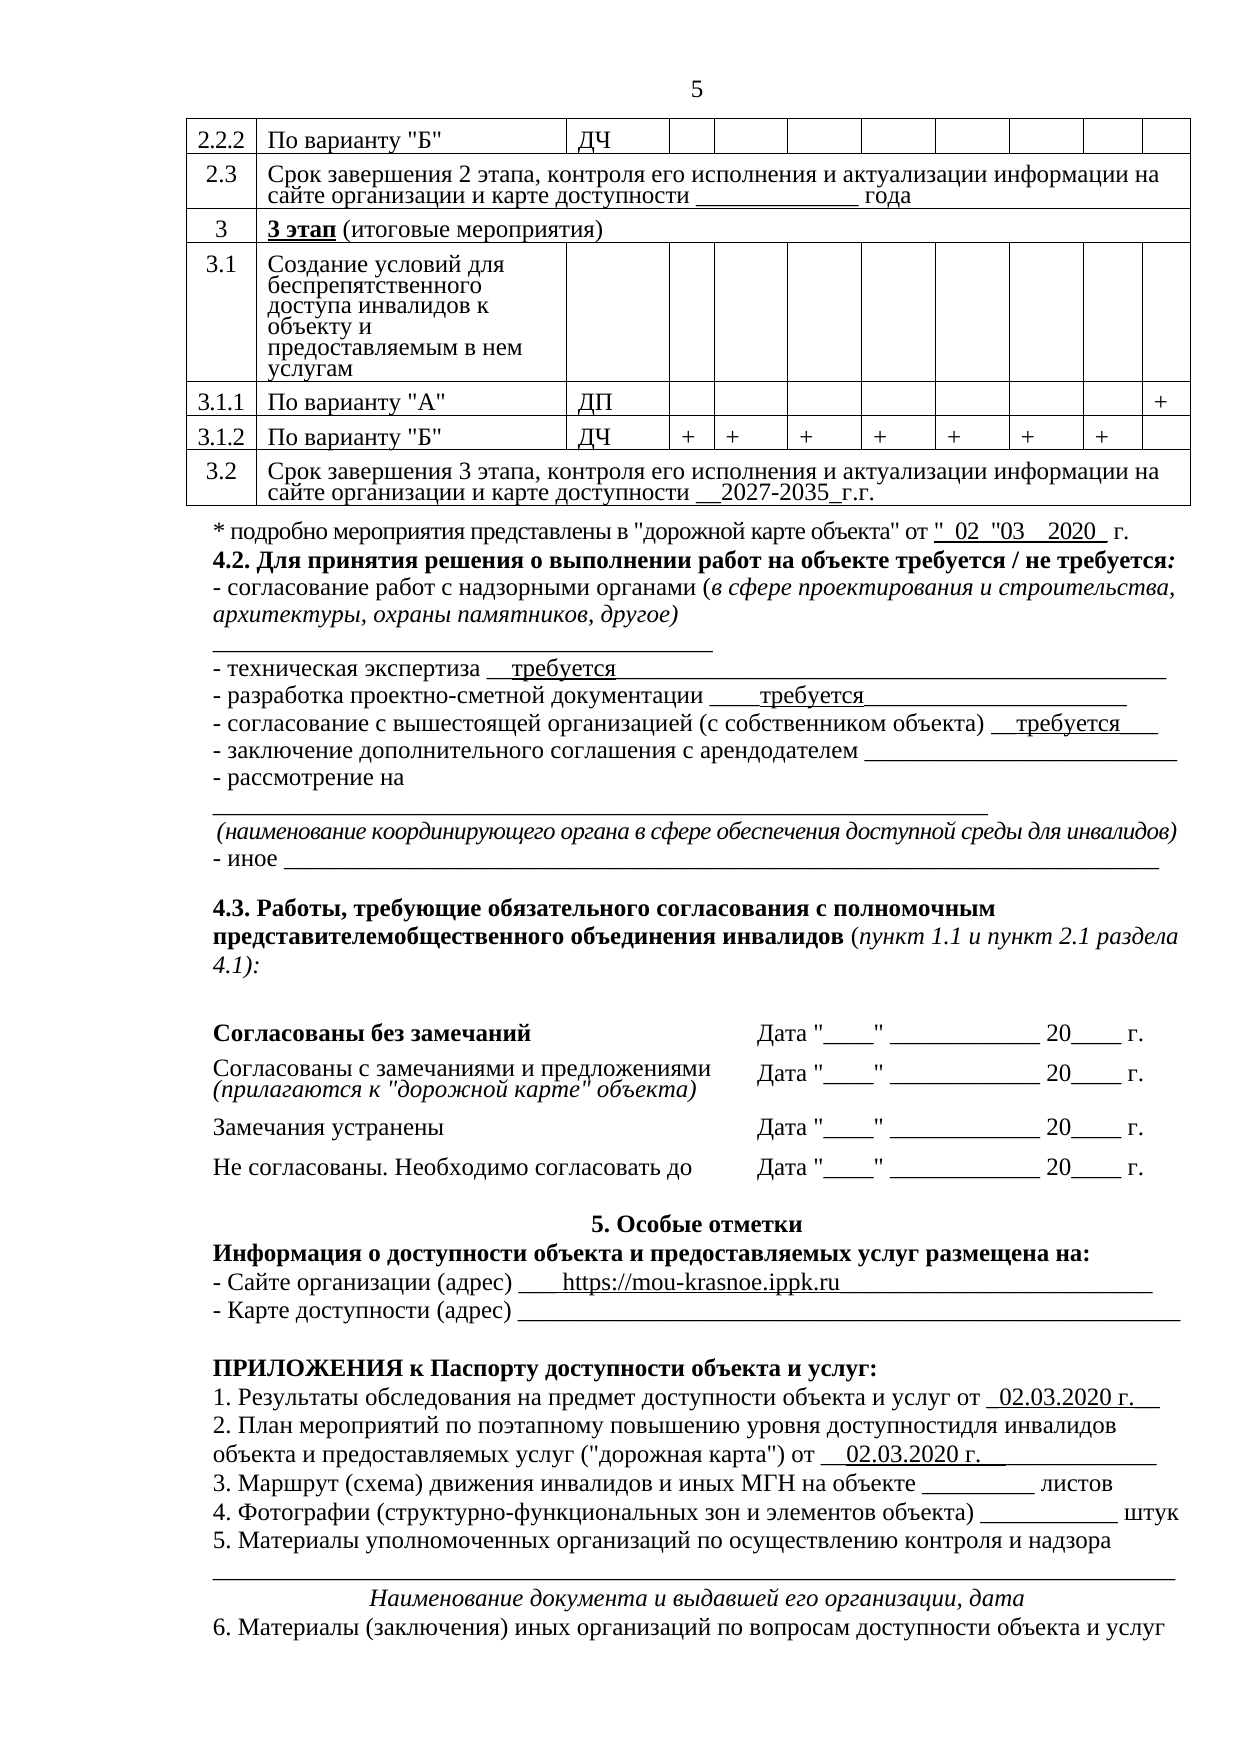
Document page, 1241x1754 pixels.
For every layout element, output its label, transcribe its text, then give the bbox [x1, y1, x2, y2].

table_cell Дата "____" ____________ 20____ г. [746, 1101, 1192, 1141]
text 4.3. Работы, требующие обязательного согласования с полномочным представителемобщественного объединения инвалидов (пункт 1.1 и пункт 2.1 раздела 4.1): [213, 893, 1181, 979]
table_cell [1084, 382, 1142, 415]
table_cell [715, 243, 787, 381]
table_cell 3.1.2 [187, 416, 256, 449]
table_header Согласованы без замечаний [201, 1008, 746, 1047]
table_cell Срок завершения 3 этапа, контроля его исполнения и актуализации информации на сайте организации и карте доступности __2027-2035_г.г. [257, 450, 1190, 504]
table_cell 3.2 [187, 450, 256, 504]
table_cell 2.2.2 [187, 119, 256, 152]
text - рассмотрение на ______________________________________________________________ [213, 763, 1181, 818]
table_cell [788, 243, 861, 381]
table_cell Дата "____" ____________ 20____ г. [746, 1141, 1192, 1181]
table_cell [936, 119, 1009, 152]
text - Карте доступности (адрес) _____________________________________________________ [213, 1296, 1181, 1324]
text - разработка проектно-сметной документации ____требуется_____________________ [213, 682, 1181, 709]
table_cell [862, 243, 935, 381]
text - согласование работ с надзорными органами (в сфере проектирования и строительства, [213, 574, 1181, 601]
table_cell По варианту "Б" [257, 119, 566, 152]
table_cell [1143, 119, 1190, 152]
table_cell [670, 243, 714, 381]
text архитектуры, охраны памятников, другое) ________________________________________ [213, 601, 1181, 655]
table_cell [1143, 243, 1190, 381]
text - техническая экспертиза __требуется____________________________________________ [213, 655, 1181, 682]
table_cell ДЧ [567, 416, 669, 449]
text Информация о доступности объекта и предоставляемых услуг размещена на: [213, 1238, 1181, 1267]
table_cell Согласованы с замечаниями и предложениями (прилагаются к "дорожной карте" объекта) [201, 1047, 746, 1101]
table_cell + [1010, 416, 1083, 449]
table_cell + [1143, 382, 1190, 415]
table_cell [715, 382, 787, 415]
text (наименование координирующего органа в сфере обеспечения доступной среды для инвалидов) [213, 818, 1181, 845]
table_cell [670, 119, 714, 152]
table_cell [715, 119, 787, 152]
text 6. Материалы (заключения) иных организаций по вопросам доступности объекта и услуг [213, 1612, 1181, 1641]
table_cell + [862, 416, 935, 449]
table_cell [1010, 382, 1083, 415]
table_cell ДЧ [567, 119, 669, 152]
table_cell [936, 382, 1009, 415]
text * подробно мероприятия представлены в "дорожной карте объекта" от "_02_"03__2020_ г. [213, 518, 1181, 545]
table_cell Дата "____" ____________ 20____ г. [746, 1047, 1192, 1101]
text 3. Маршрут (схема) движения инвалидов и иных МГН на объекте _________ листов [213, 1468, 1181, 1497]
table_cell 3.1 [187, 243, 256, 381]
text 4.2. Для принятия решения о выполнении работ на объекте требуется / не требуется: [213, 545, 1181, 574]
text - заключение дополнительного соглашения с арендодателем _________________________ [213, 736, 1181, 763]
text 5. Материалы уполномоченных организаций по осуществлению контроля и надзора [213, 1526, 1181, 1554]
text 2. План мероприятий по поэтапному повышению уровня доступностидля инвалидов объекта и предоставляемых услуг ("дорожная карта") от __02.03.2020 г.______________ [213, 1411, 1181, 1468]
table_cell 2.3 [187, 154, 256, 208]
table_cell [862, 382, 935, 415]
table_cell + [788, 416, 861, 449]
table_cell + [715, 416, 787, 449]
table_cell [567, 243, 669, 381]
text ПРИЛОЖЕНИЯ к Паспорту доступности объекта и услуг: [213, 1353, 1181, 1382]
table_header Дата "____" ____________ 20____ г. [746, 1008, 1192, 1047]
table_cell [862, 119, 935, 152]
table_cell [1143, 416, 1190, 449]
table_cell [936, 243, 1009, 381]
table_cell [1010, 243, 1083, 381]
table_cell + [670, 416, 714, 449]
table_cell + [936, 416, 1009, 449]
table_cell Не согласованы. Необходимо согласовать до [201, 1141, 746, 1181]
table_cell По варианту "Б" [257, 416, 566, 449]
table_cell [670, 382, 714, 415]
text 1. Результаты обследования на предмет доступности объекта и услуг от _02.03.2020 г.__ [213, 1382, 1181, 1411]
text - согласование с вышестоящей организацией (с собственником объекта) __требуется___ [213, 709, 1181, 736]
table_cell 3 [187, 209, 256, 242]
text 4. Фотографии (структурно-функциональных зон и элементов объекта) ___________ штук [213, 1497, 1181, 1526]
table_cell [1084, 119, 1142, 152]
table_cell Замечания устранены [201, 1101, 746, 1141]
table_cell [1010, 119, 1083, 152]
table_cell Срок завершения 2 этапа, контроля его исполнения и актуализации информации на сайте организации и карте доступности _____________ года [257, 154, 1190, 208]
text 5. Особые отметки [213, 1209, 1181, 1238]
table_cell Создание условий для беспрепятственного доступа инвалидов к объекту и предоставляемым в нем услугам [257, 243, 566, 381]
table_cell 3.1.1 [187, 382, 256, 415]
text - иное ______________________________________________________________________ [213, 845, 1181, 872]
table_cell 3 этап (итоговые мероприятия) [257, 209, 1190, 242]
table_cell [1084, 243, 1142, 381]
table_cell [788, 382, 861, 415]
table_cell + [1084, 416, 1142, 449]
table_cell [788, 119, 861, 152]
table_cell ДП [567, 382, 669, 415]
text Наименование документа и выдавшей его организации, дата [213, 1583, 1181, 1612]
text - Сайте организации (адрес) ___ https://mou-krasnoe.ippk.ru_________________________ [213, 1267, 1181, 1296]
text _____________________________________________________________________________ [213, 1554, 1181, 1583]
table_cell По варианту "А" [257, 382, 566, 415]
